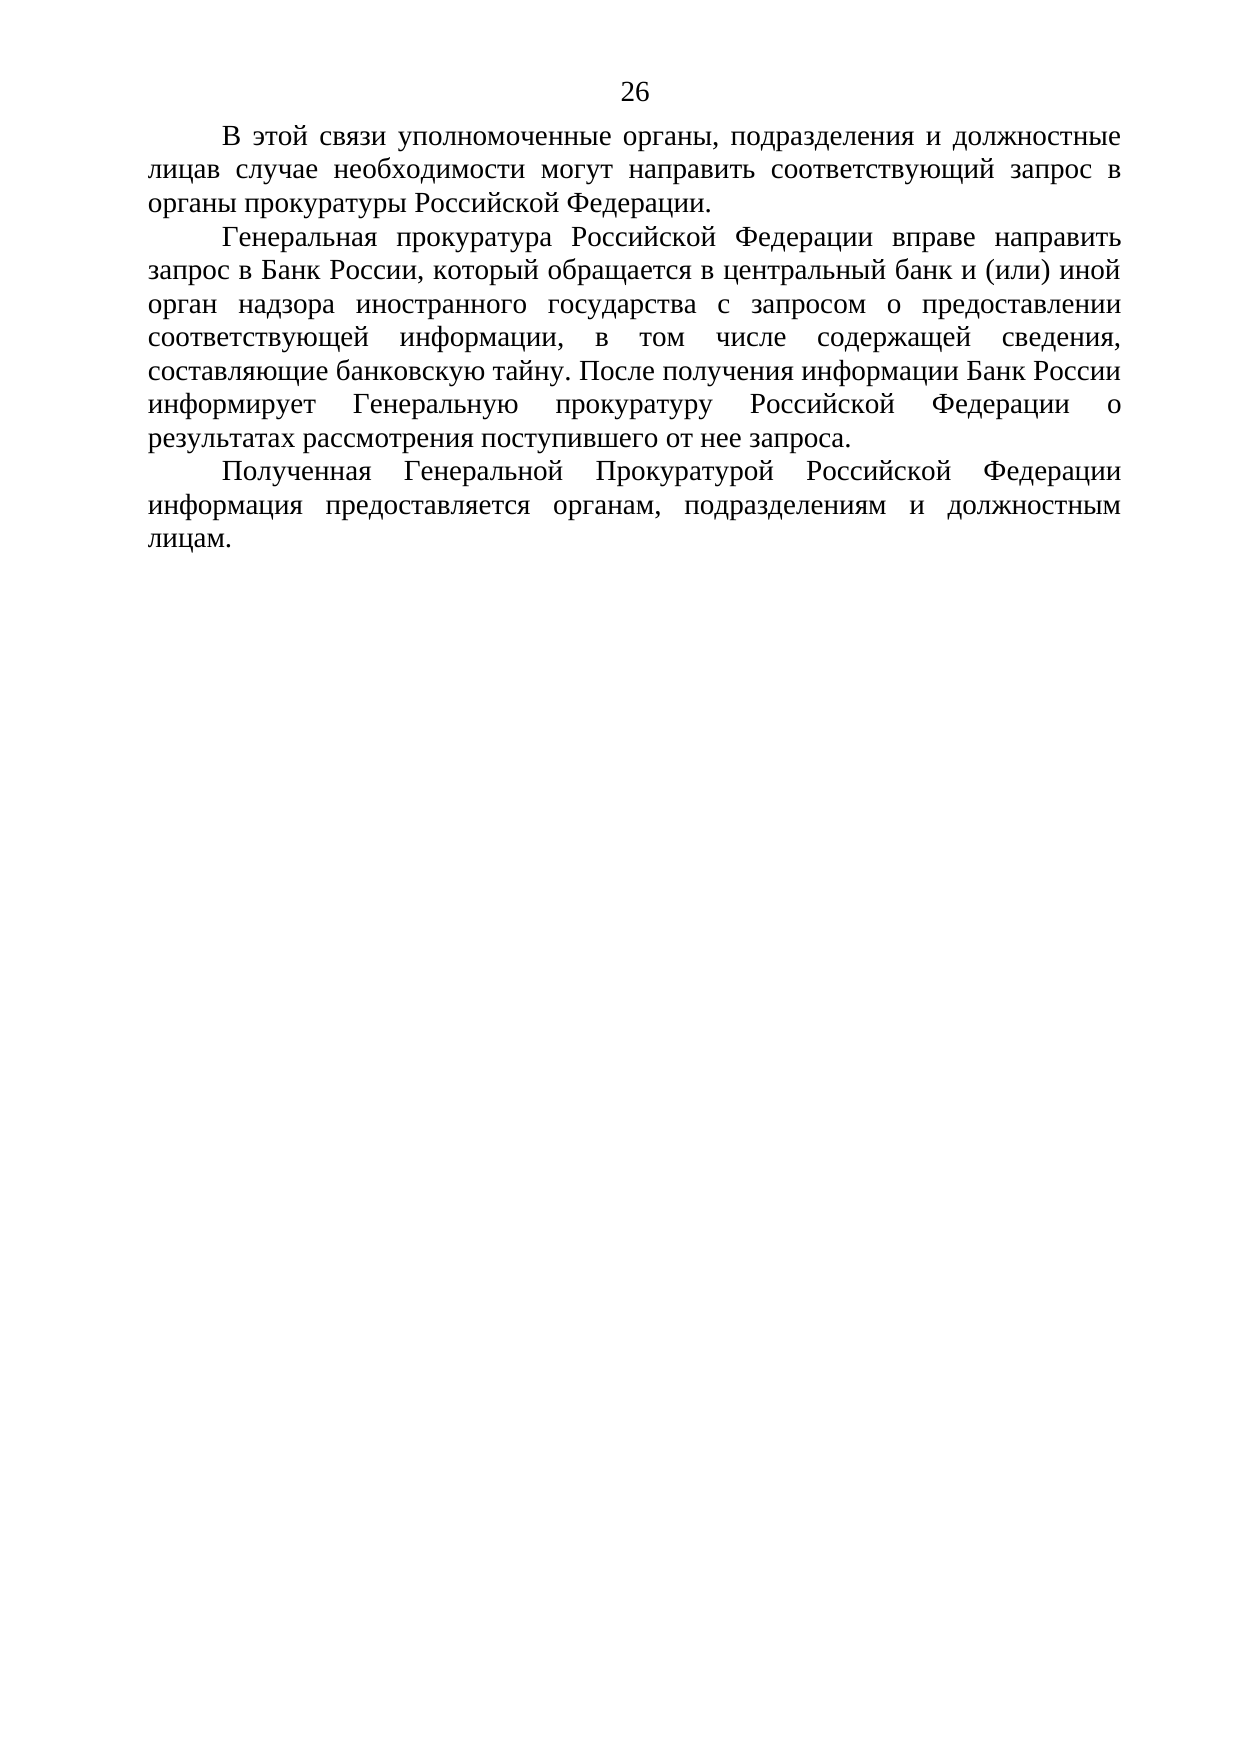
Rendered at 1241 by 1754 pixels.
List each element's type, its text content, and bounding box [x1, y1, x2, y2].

text В этой связи уполномоченные органы, подразделения и должностные лицав случае необходимости могут направить соответствующий запрос в органы прокуратуры Российской Федерации. [148, 118, 1122, 219]
text Генеральная прокуратура Российской Федерации вправе направить запрос в Банк России, который обращается в центральный банк и (или) иной орган надзора иностранного государства с запросом о предоставлении соответствующей информации, в том числе содержащей сведения, составляющие банковскую тайну. После получения информации Банк России информирует Генеральную прокуратуру Российской Федерации о результатах рассмотрения поступившего от нее запроса. [148, 219, 1122, 453]
text Полученная Генеральной Прокуратурой Российской Федерации информация предоставляется органам, подразделениям и должностным лицам. [148, 453, 1122, 554]
